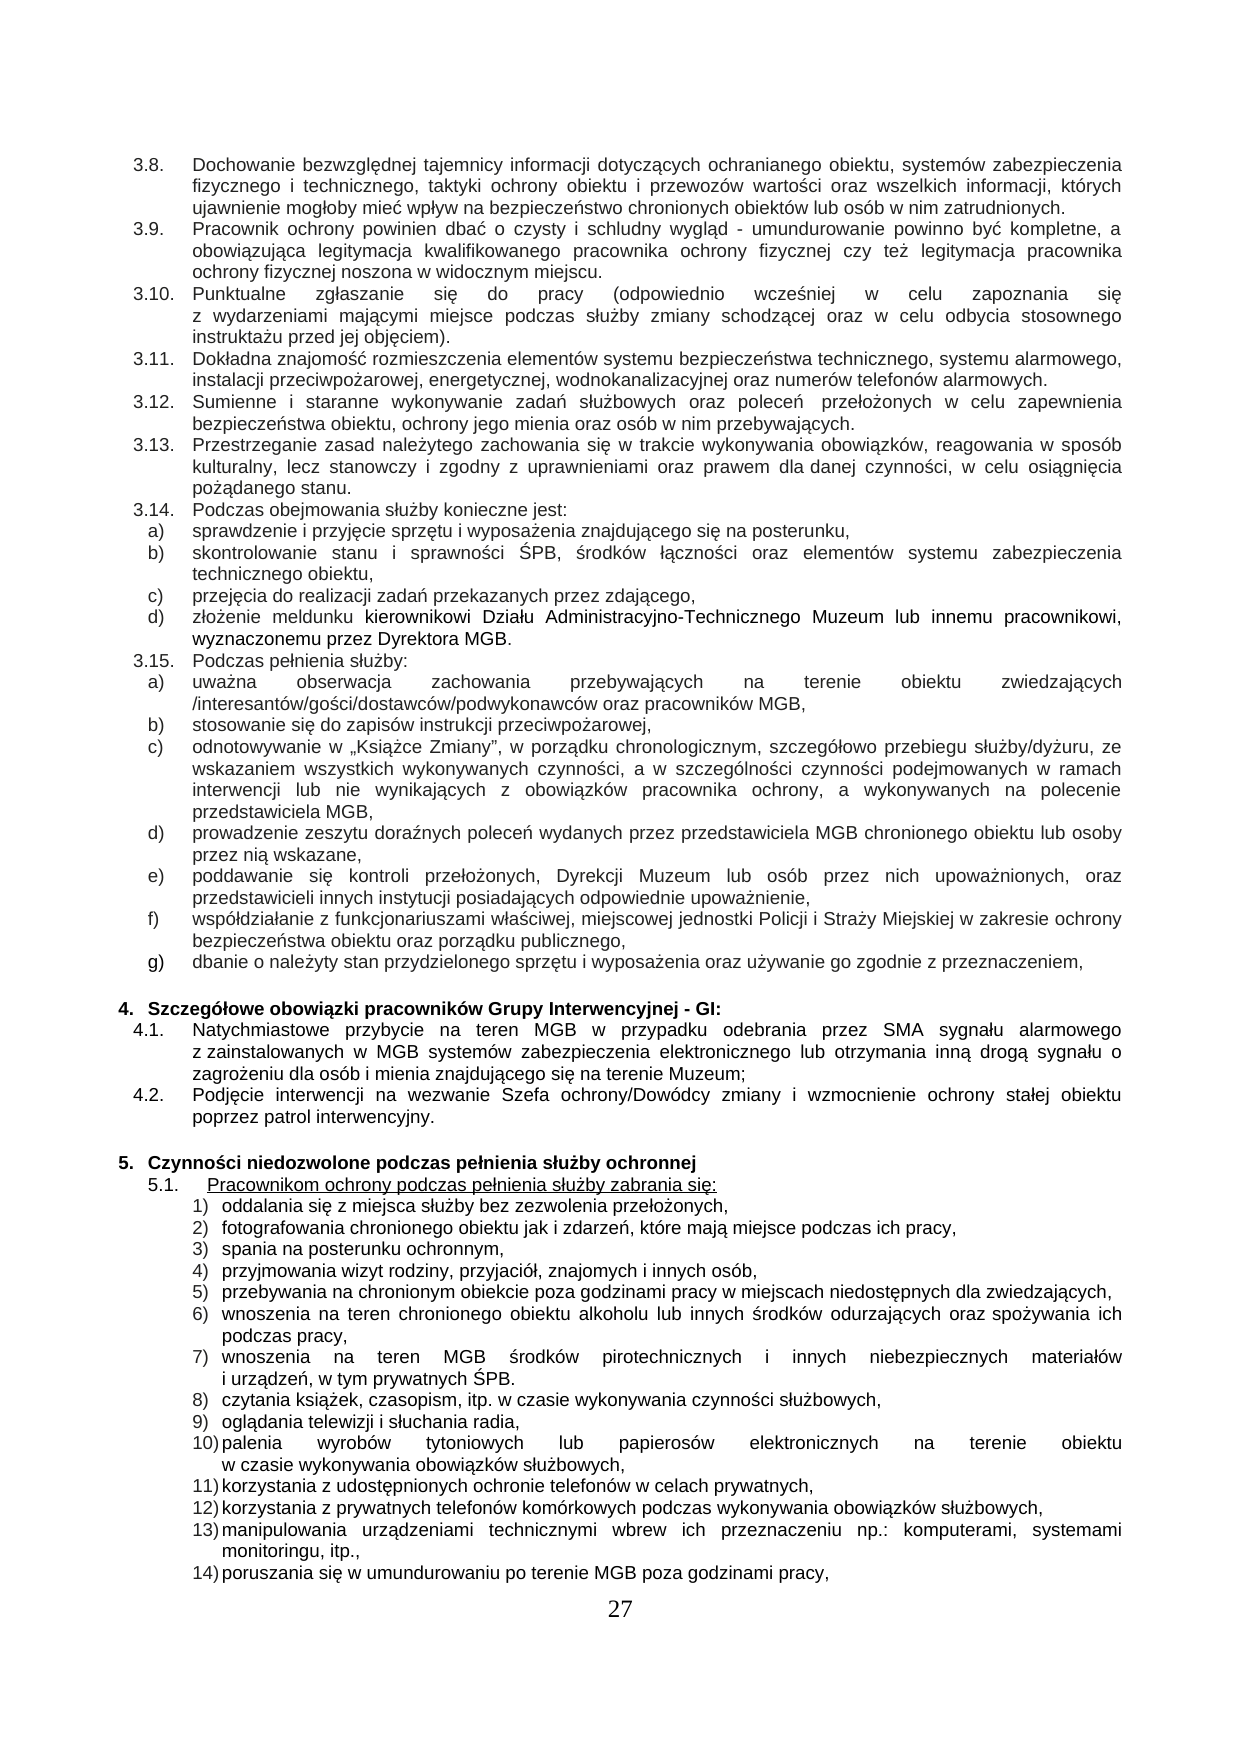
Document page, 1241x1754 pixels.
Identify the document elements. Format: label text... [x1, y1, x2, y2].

list Pracownikom ochrony podczas pełnienia służby zabrania się: [148, 1173, 1122, 1195]
list Podjęcie interwencji na wezwanie Szefa ochrony/Dowódcy zmiany i wzmocnienie ochrony stałej obiektu poprzez patrol interwencyjny. [133, 1084, 1122, 1127]
list Przestrzeganie zasad należytego zachowania się w trakcie wykonywania obowiązków, reagowania w sposób kulturalny, lecz stanowczy i zgodny z uprawnieniami oraz prawem dla danej czynności, w celu osiągnięcia pożądanego stanu. [133, 434, 1122, 498]
list Podczas obejmowania służby konieczne jest: [133, 498, 1122, 520]
list Dokładna znajomość rozmieszczenia elementów systemu bezpieczeństwa technicznego, systemu alarmowego, instalacji przeciwpożarowej, energetycznej, wodnokanalizacyjnej oraz numerów telefonów alarmowych. [133, 348, 1122, 391]
list manipulowania urządzeniami technicznymi wbrew ich przeznaczeniu np.: komputerami, systemami monitoringu, itp., [192, 1518, 1122, 1562]
list Sumienne i staranne wykonywanie zadań służbowych oraz poleceń przełożonych w celu zapewnienia bezpieczeństwa obiektu, ochrony jego mienia oraz osób w nim przebywających. [133, 391, 1122, 434]
list oglądania telewizji i słuchania radia, [192, 1411, 1122, 1432]
list oddalania się z miejsca służby bez zezwolenia przełożonych, [192, 1195, 1122, 1217]
list fotografowania chronionego obiektu jak i zdarzeń, które mają miejsce podczas ich pracy, [192, 1217, 1122, 1238]
list sprawdzenie i przyjęcie sprzętu i wyposażenia znajdującego się na posterunku, [148, 520, 1122, 542]
list Szczegółowe obowiązki pracowników Grupy Interwencyjnej - GI: [118, 998, 1122, 1019]
list Czynności niedozwolone podczas pełnienia służby ochronnej [118, 1152, 1122, 1173]
list Natychmiastowe przybycie na teren MGB w przypadku odebrania przez SMA sygnału alarmowego z zainstalowanych w MGB systemów zabezpieczenia elektronicznego lub otrzymania inną drogą sygnału o zagrożeniu dla osób i mienia znajdującego się na terenie Muzeum; [133, 1019, 1122, 1084]
list skontrolowanie stanu i sprawności ŚPB, środków łączności oraz elementów systemu zabezpieczenia technicznego obiektu, [148, 542, 1122, 585]
list wnoszenia na teren chronionego obiektu alkoholu lub innych środków odurzających oraz spożywania ich podczas pracy, [192, 1303, 1122, 1346]
list przyjmowania wizyt rodziny, przyjaciół, znajomych i innych osób, [192, 1260, 1122, 1281]
list palenia wyrobów tytoniowych lub papierosów elektronicznych na terenie obiektu w czasie wykonywania obowiązków służbowych, [192, 1432, 1122, 1475]
list poruszania się w umundurowaniu po terenie MGB poza godzinami pracy, [192, 1562, 1122, 1583]
list odnotowywanie w „Książce Zmiany”, w porządku chronologicznym, szczegółowo przebiegu służby/dyżuru, ze wskazaniem wszystkich wykonywanych czynności, a w szczególności czynności podejmowanych w ramach interwencji lub nie wynikających z obowiązków pracownika ochrony, a wykonywanych na polecenie przedstawiciela MGB, [148, 736, 1122, 822]
list uważna obserwacja zachowania przebywających na terenie obiektu zwiedzających /interesantów/gości/dostawców/podwykonawców oraz pracowników MGB, [148, 671, 1122, 714]
list przebywania na chronionym obiekcie poza godzinami pracy w miejscach niedostępnych dla zwiedzających, [192, 1281, 1122, 1303]
list przejęcia do realizacji zadań przekazanych przez zdającego, [148, 585, 1122, 606]
list złożenie meldunku kierownikowi Działu Administracyjno-Technicznego Muzeum lub innemu pracownikowi, wyznaczonemu przez Dyrektora MGB. [148, 606, 1122, 649]
list wnoszenia na teren MGB środków pirotechnicznych i innych niebezpiecznych materiałów i urządzeń, w tym prywatnych ŚPB. [192, 1346, 1122, 1389]
list Pracownik ochrony powinien dbać o czysty i schludny wygląd - umundurowanie powinno być kompletne, a obowiązująca legitymacja kwalifikowanego pracownika ochrony fizycznej czy też legitymacja pracownika ochrony fizycznej noszona w widocznym miejscu. [133, 218, 1122, 283]
list poddawanie się kontroli przełożonych, Dyrekcji Muzeum lub osób przez nich upoważnionych, oraz przedstawicieli innych instytucji posiadających odpowiednie upoważnienie, [148, 865, 1122, 908]
list spania na posterunku ochronnym, [192, 1238, 1122, 1260]
list Podczas pełnienia służby: [133, 649, 1122, 671]
list Punktualne zgłaszanie się do pracy (odpowiednio wcześniej w celu zapoznania się z wydarzeniami mającymi miejsce podczas służby zmiany schodzącej oraz w celu odbycia stosownego instruktażu przed jej objęciem). [133, 283, 1122, 348]
list Dochowanie bezwzględnej tajemnicy informacji dotyczących ochranianego obiektu, systemów zabezpieczenia fizycznego i technicznego, taktyki ochrony obiektu i przewozów wartości oraz wszelkich informacji, których ujawnienie mogłoby mieć wpływ na bezpieczeństwo chronionych obiektów lub osób w nim zatrudnionych. [133, 153, 1122, 218]
list czytania książek, czasopism, itp. w czasie wykonywania czynności służbowych, [192, 1389, 1122, 1411]
list korzystania z prywatnych telefonów komórkowych podczas wykonywania obowiązków służbowych, [192, 1497, 1122, 1518]
list współdziałanie z funkcjonariuszami właściwej, miejscowej jednostki Policji i Straży Miejskiej w zakresie ochrony bezpieczeństwa obiektu oraz porządku publicznego, [148, 908, 1122, 951]
list prowadzenie zeszytu doraźnych poleceń wydanych przez przedstawiciela MGB chronionego obiektu lub osoby przez nią wskazane, [148, 822, 1122, 865]
list dbanie o należyty stan przydzielonego sprzętu i wyposażenia oraz używanie go zgodnie z przeznaczeniem, [148, 951, 1122, 973]
list stosowanie się do zapisów instrukcji przeciwpożarowej, [148, 714, 1122, 736]
list korzystania z udostępnionych ochronie telefonów w celach prywatnych, [192, 1475, 1122, 1497]
